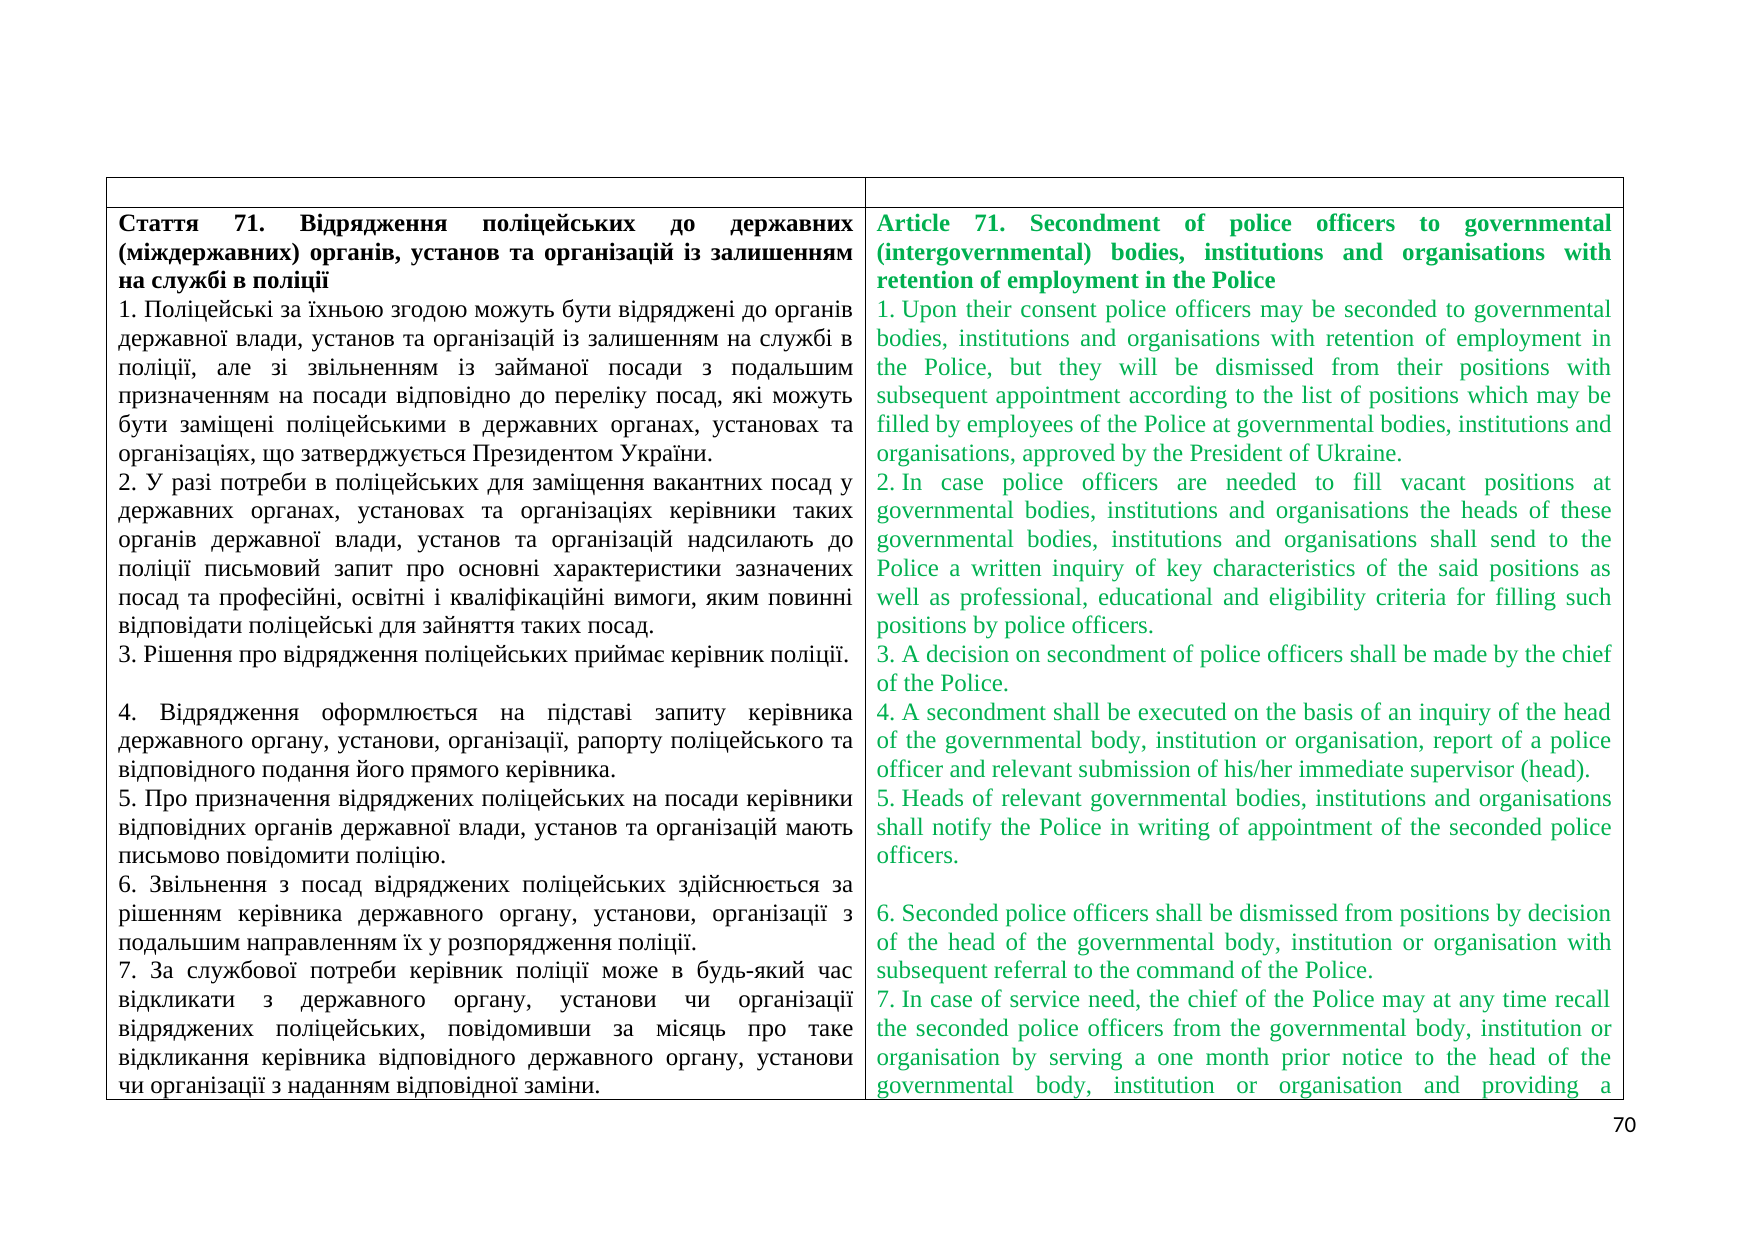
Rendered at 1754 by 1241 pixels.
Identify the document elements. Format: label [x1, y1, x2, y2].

table_cell [866, 208, 1623, 1099]
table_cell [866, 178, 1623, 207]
table_cell [107, 208, 865, 1099]
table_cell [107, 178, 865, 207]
